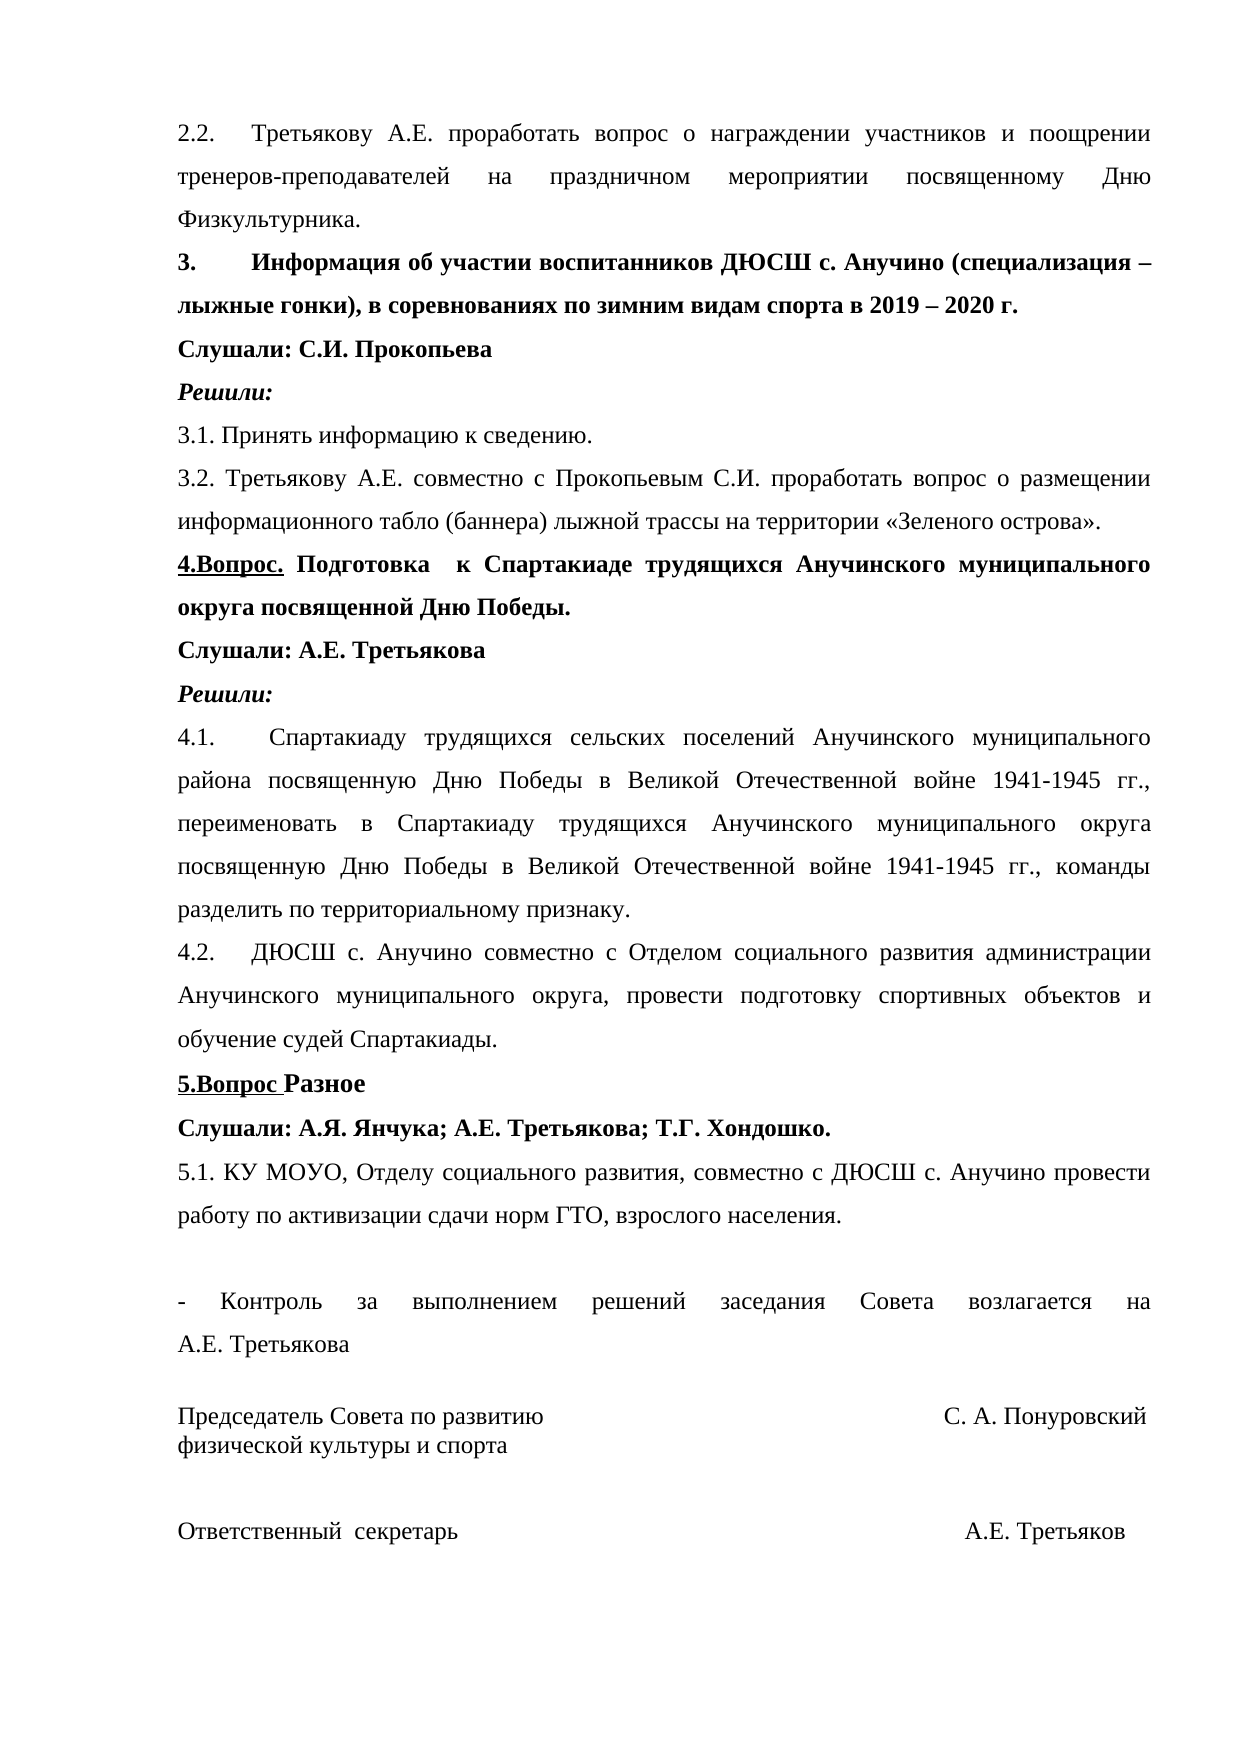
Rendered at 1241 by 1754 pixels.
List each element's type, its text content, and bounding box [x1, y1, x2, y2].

text - Контроль за выполнением решений заседания Совета возлагается на А.Е. Третьякова [177, 1286, 1152, 1358]
text Слушали: А.Я. Янчука; А.Е. Третьякова; Т.Г. Хондошко. [177, 1113, 1152, 1142]
list Информация об участии воспитанников ДЮСШ с. Анучино (специализация – лыжные гонки), в соревнованиях по зимним видам спорта в 2019 – 2020 г. [177, 247, 1152, 319]
text Слушали: С.И. Прокопьева [177, 334, 1152, 362]
text Ответственный секретарь А.Е. Третьяков [177, 1516, 1152, 1545]
list Спартакиаду трудящихся сельских поселений Анучинского муниципального района посвященную Дню Победы в Великой Отечественной войне 1941-1945 гг., переименовать в Спартакиаду трудящихся Анучинского муниципального округа посвященную Дню Победы в Великой Отечественной войне 1941-1945 гг., команды разделить по территориальному признаку. [177, 722, 1152, 923]
list 4.Вопрос. Подготовка к Спартакиаде трудящихся Анучинского муниципального округа посвященной Дню Победы. [177, 549, 1152, 621]
text 3.2. Третьякову А.Е. совместно с Прокопьевым С.И. проработать вопрос о размещении информационного табло (баннера) лыжной трассы на территории «Зеленого острова». [177, 463, 1152, 535]
list ДЮСШ с. Анучино совместно с Отделом социального развития администрации Анучинского муниципального округа, провести подготовку спортивных объектов и обучение судей Спартакиады. [177, 937, 1152, 1052]
text Решили: [177, 679, 1152, 707]
text 3.1. Принять информацию к сведению. [177, 420, 1152, 449]
text 5.1. КУ МОУО, Отделу социального развития, совместно с ДЮСШ с. Анучино провести работу по активизации сдачи норм ГТО, взрослого населения. [177, 1157, 1152, 1228]
text физической культуры и спорта [177, 1430, 1152, 1458]
text 5.Вопрос Разное [177, 1067, 1152, 1098]
text Решили: [177, 377, 1152, 406]
text Слушали: А.Е. Третьякова [177, 636, 1152, 664]
list Третьякову А.Е. проработать вопрос о награждении участников и поощрении тренеров-преподавателей на праздничном мероприятии посвященному Дню Физкультурника. [177, 118, 1152, 233]
text Председатель Совета по развитию С. А. Понуровский [177, 1401, 1152, 1430]
